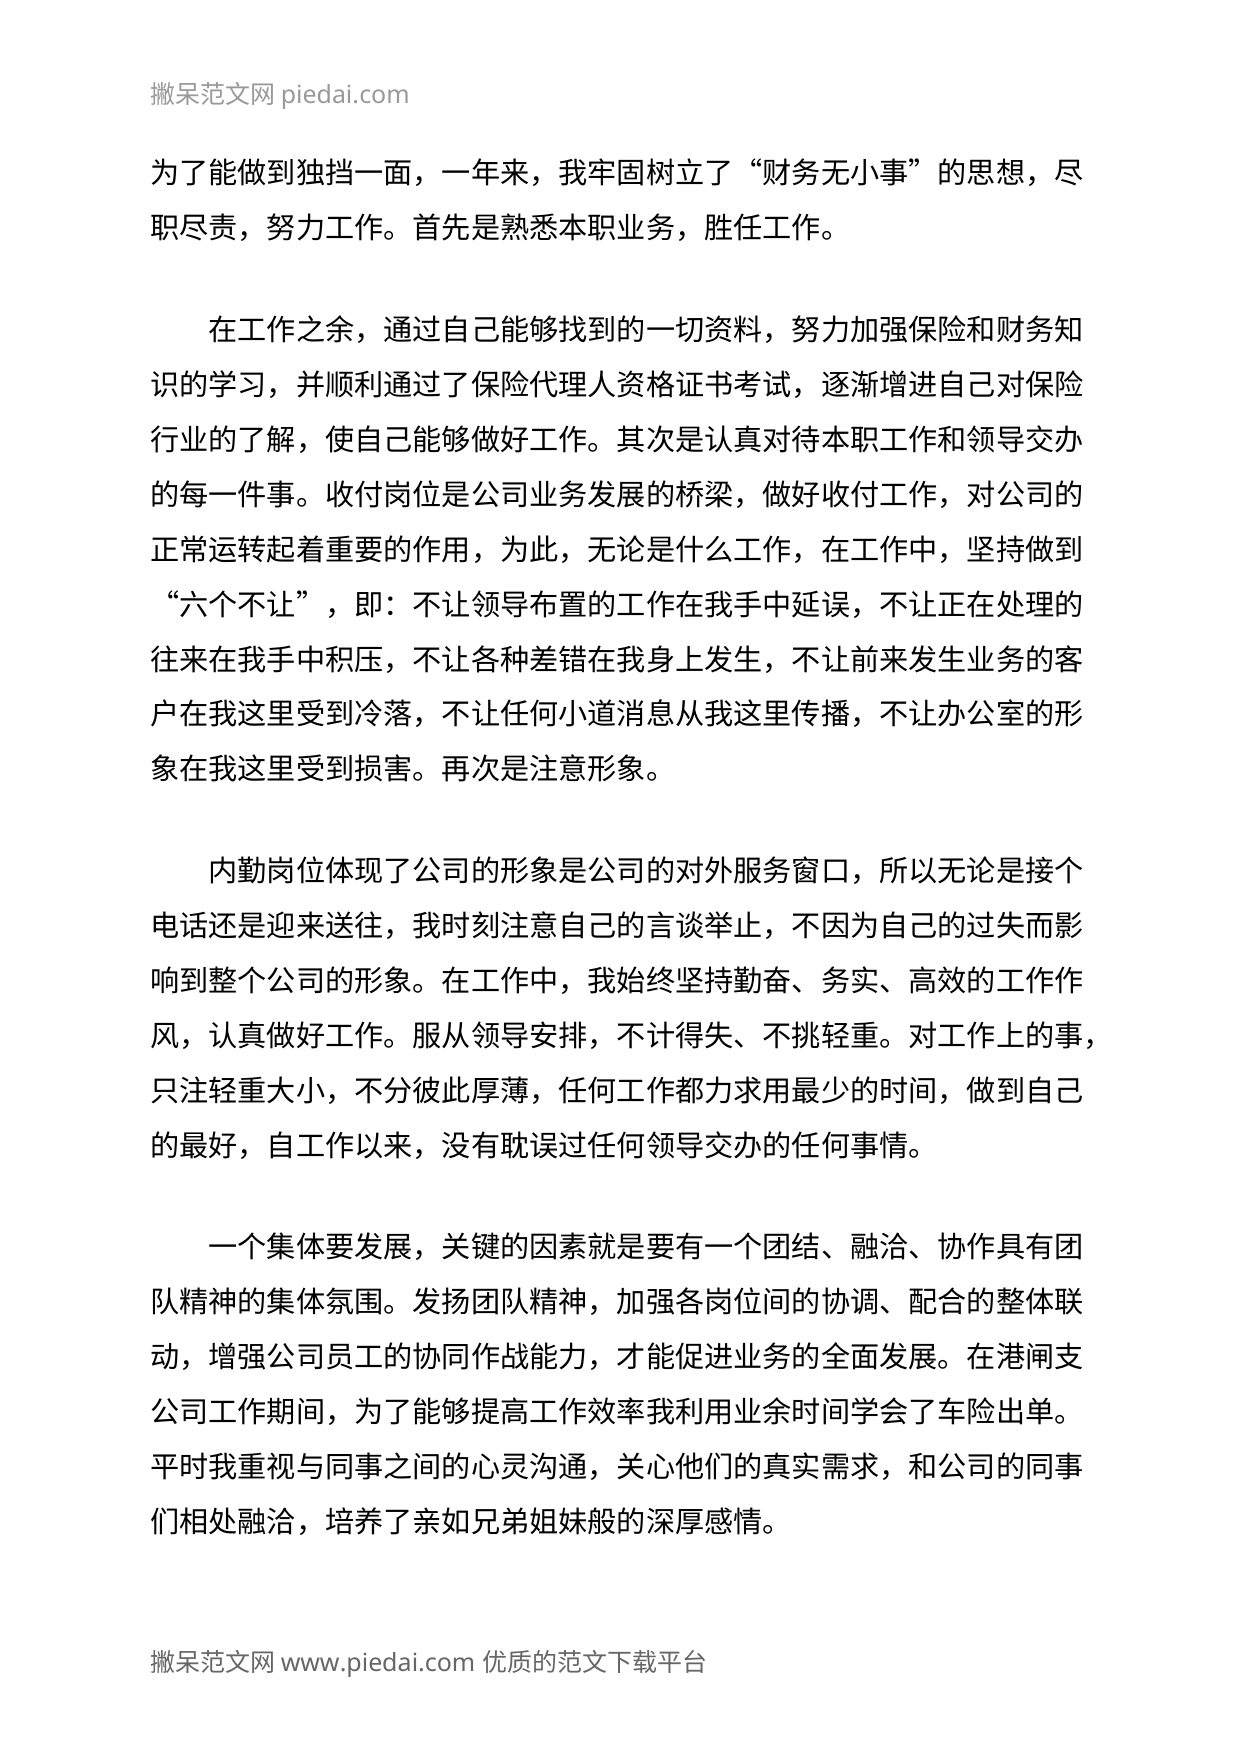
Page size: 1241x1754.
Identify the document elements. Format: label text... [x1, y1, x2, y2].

text 在工作之余，通过自己能够找到的一切资料，努力加强保险和财务知识的学习，并顺利通过了保险代理人资格证书考试，逐渐增进自己对保险行业的了解，使自己能够做好工作。其次是认真对待本职工作和领导交办的每一件事。收付岗位是公司业务发展的桥梁，做好收付工作，对公司的正常运转起着重要的作用，为此，无论是什么工作，在工作中，坚持做到“六个不让”，即：不让领导布置的工作在我手中延误，不让正在处理的往来在我手中积压，不让各种差错在我身上发生，不让前来发生业务的客户在我这里受到冷落，不让任何小道消息从我这里传播，不让办公室的形象在我这里受到损害。再次是注意形象。 [150, 307, 1090, 788]
text 一个集体要发展，关键的因素就是要有一个团结、融洽、协作具有团队精神的集体氛围。发扬团队精神，加强各岗位间的协调、配合的整体联动，增强公司员工的协同作战能力，才能促进业务的全面发展。在港闸支公司工作期间，为了能够提高工作效率我利用业余时间学会了车险出单。平时我重视与同事之间的心灵沟通，关心他们的真实需求，和公司的同事们相处融洽，培养了亲如兄弟姐妹般的深厚感情。 [150, 1224, 1090, 1541]
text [150, 150, 1090, 247]
text 内勤岗位体现了公司的形象是公司的对外服务窗口，所以无论是接个电话还是迎来送往，我时刻注意自己的言谈举止，不因为自己的过失而影响到整个公司的形象。在工作中，我始终坚持勤奋、务实、高效的工作作风，认真做好工作。服从领导安排，不计得失、不挑轻重。对工作上的事，只注轻重大小，不分彼此厚薄，任何工作都力求用最少的时间，做到自己的最好，自工作以来，没有耽误过任何领导交办的任何事情。 [150, 848, 1090, 1164]
